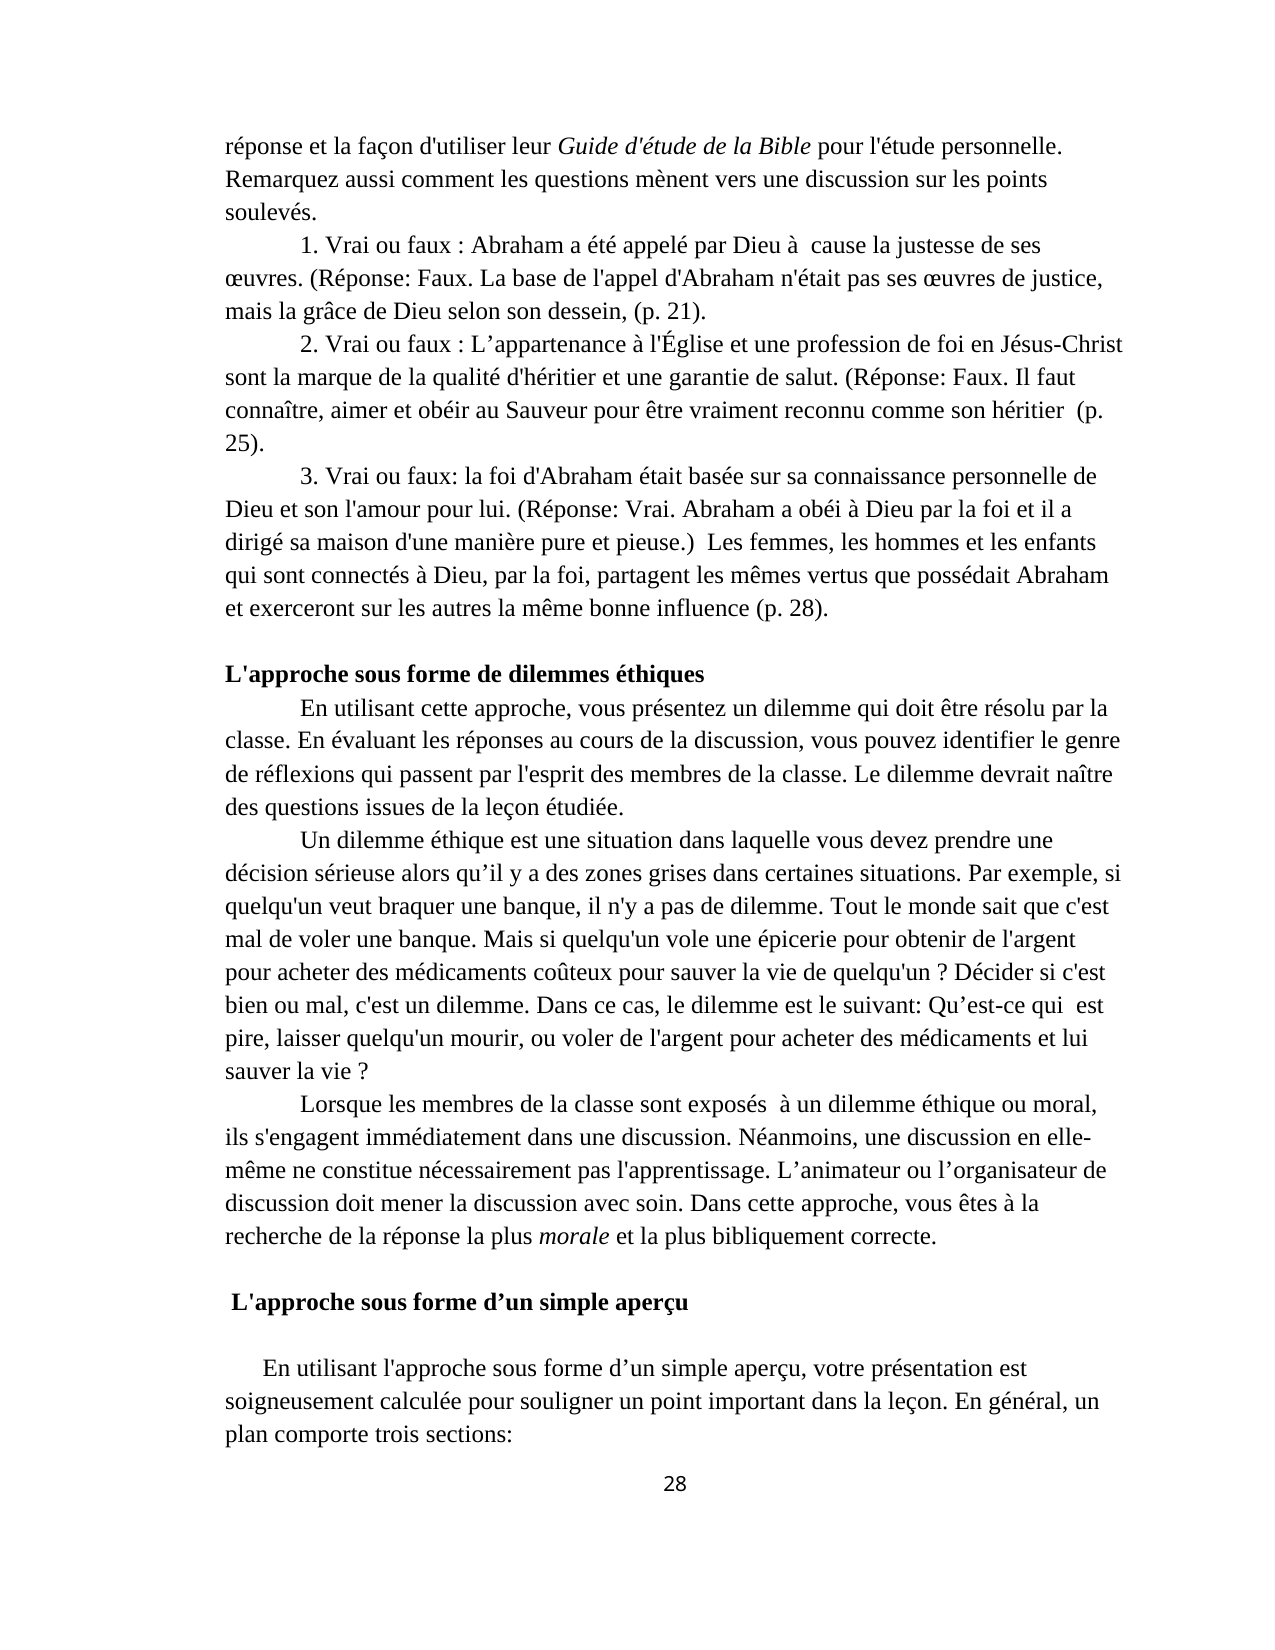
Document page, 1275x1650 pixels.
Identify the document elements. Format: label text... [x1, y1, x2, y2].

text En utilisant cette approche, vous présentez un dilemme qui doit être résolu par la classe. En évaluant les réponses au cours de la discussion, vous pouvez identifier le genre de réflexions qui passent par l'esprit des membres de la classe. Le dilemme devrait naître des questions issues de la leçon étudiée. [225, 693, 1125, 820]
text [225, 131, 1125, 226]
subtitle L'approche sous forme d’un simple aperçu [225, 1287, 1125, 1316]
text Un dilemme éthique est une situation dans laquelle vous devez prendre une décision sérieuse alors qu’il y a des zones grises dans certaines situations. Par exemple, si quelqu'un veut braquer une banque, il n'y a pas de dilemme. Tout le monde sait que c'est mal de voler une banque. Mais si quelqu'un vole une épicerie pour obtenir de l'argent pour acheter des médicaments coûteux pour sauver la vie de quelqu'un ? Décider si c'est bien ou mal, c'est un dilemme. Dans ce cas, le dilemme est le suivant: Qu’est-ce qui est pire, laisser quelqu'un mourir, ou voler de l'argent pour acheter des médicaments et lui sauver la vie ? [225, 825, 1125, 1084]
text 3. Vrai ou faux: la foi d'Abraham était basée sur sa connaissance personnelle de Dieu et son l'amour pour lui. (Réponse: Vrai. Abraham a obéi à Dieu par la foi et il a dirigé sa maison d'une manière pure et pieuse.) Les femmes, les hommes et les enfants qui sont connectés à Dieu, par la foi, partagent les mêmes vertus que possédait Abraham et exerceront sur les autres la même bonne influence (p. 28). [225, 461, 1125, 622]
text En utilisant l'approche sous forme d’un simple aperçu, votre présentation est soigneusement calculée pour souligner un point important dans la leçon. En général, un plan comporte trois sections: [225, 1353, 1125, 1448]
text 2. Vrai ou faux : L’appartenance à l'Église et une profession de foi en Jésus-Christ sont la marque de la qualité d'héritier et une garantie de salut. (Réponse: Faux. Il faut connaître, aimer et obéir au Sauveur pour être vraiment reconnu comme son héritier (p. 25). [225, 329, 1125, 457]
text 1. Vrai ou faux : Abraham a été appelé par Dieu à cause la justesse de ses œuvres. (Réponse: Faux. La base de l'appel d'Abraham n'était pas ses œuvres de justice, mais la grâce de Dieu selon son dessein, (p. 21). [225, 230, 1125, 325]
text Lorsque les membres de la classe sont exposés à un dilemme éthique ou moral, ils s'engagent immédiatement dans une discussion. Néanmoins, une discussion en elle-même ne constitue nécessairement pas l'apprentissage. L’animateur ou l’organisateur de discussion doit mener la discussion avec soin. Dans cette approche, vous êtes à la recherche de la réponse la plus morale et la plus bibliquement correcte. [225, 1089, 1125, 1250]
subtitle L'approche sous forme de dilemmes éthiques [225, 659, 1125, 688]
